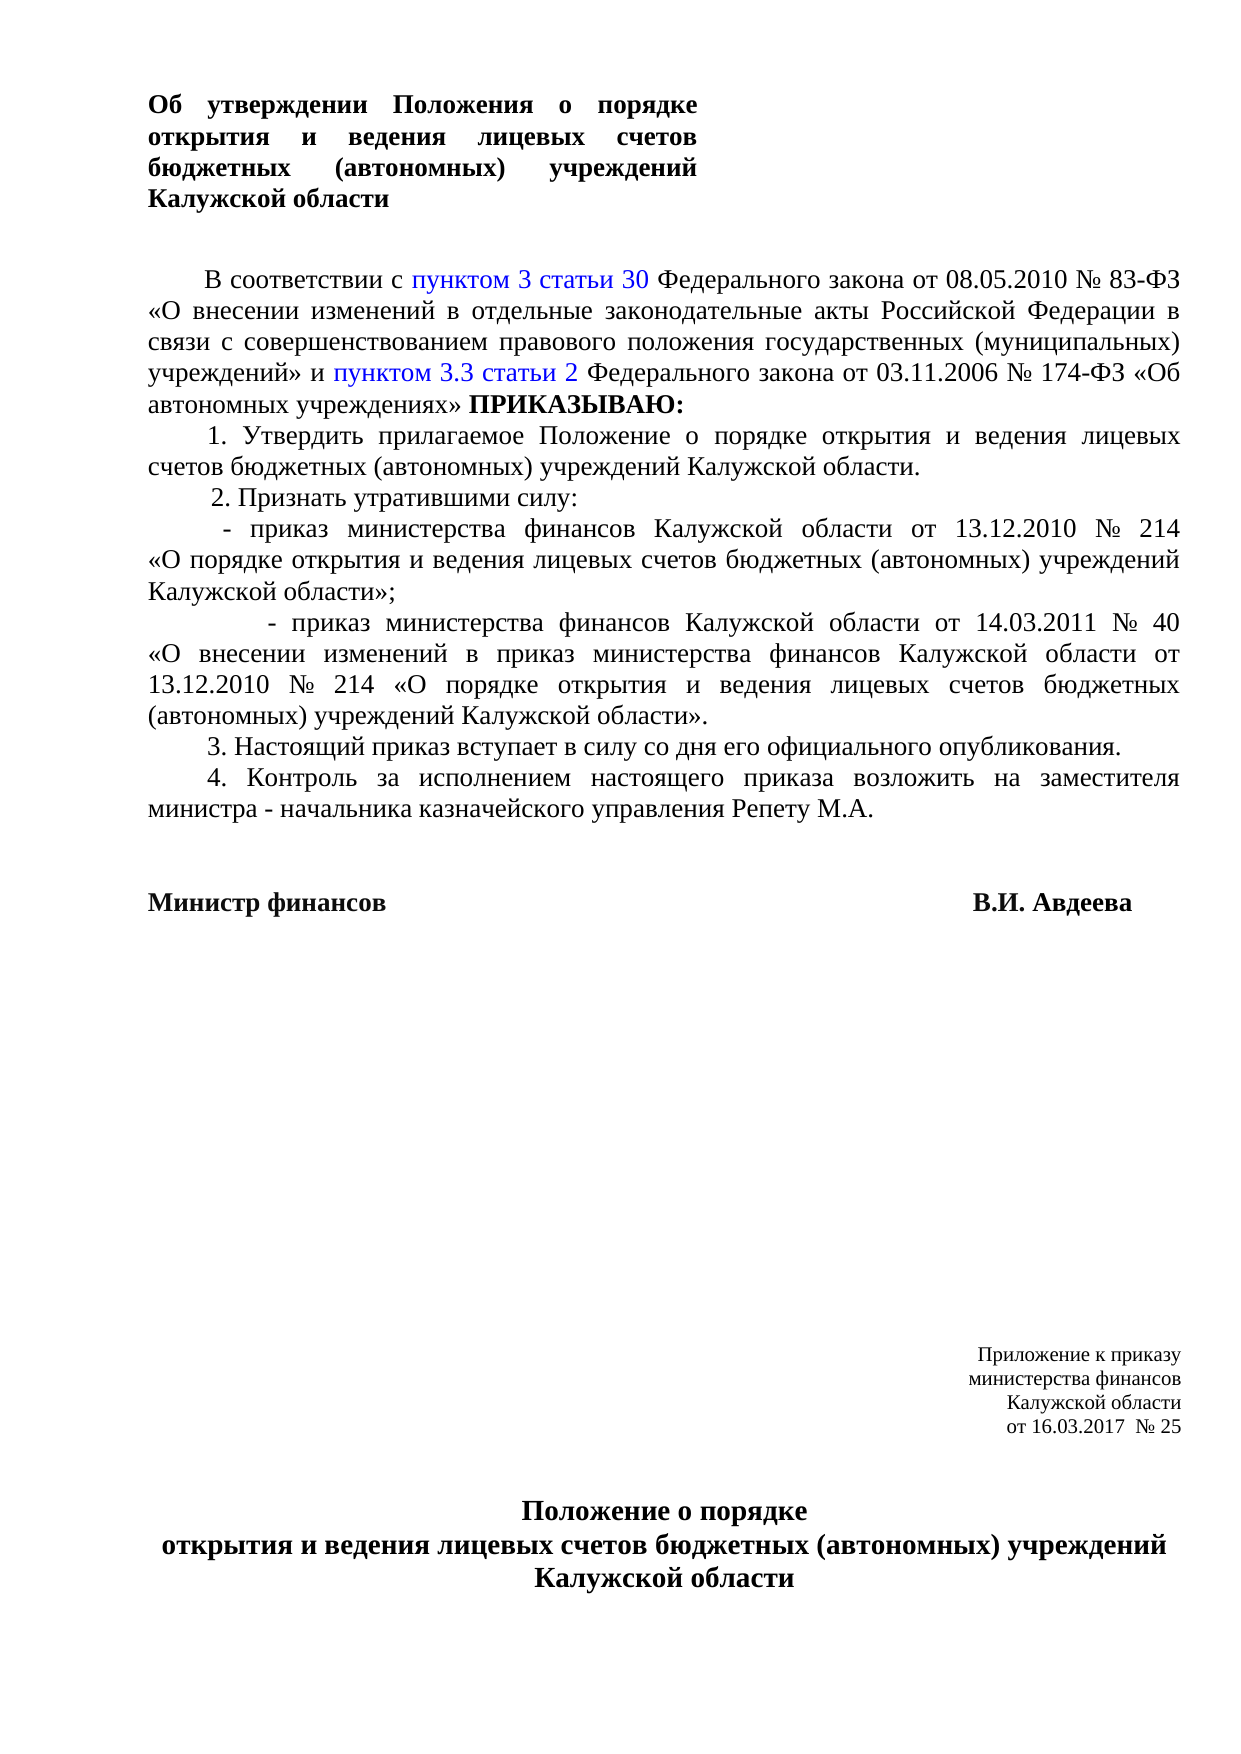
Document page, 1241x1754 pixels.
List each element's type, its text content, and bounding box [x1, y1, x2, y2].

subtitle Министр финансов В.И. Авдеева [148, 886, 1181, 917]
text 4. Контроль за исполнением настоящего приказа возложить на заместителя министра - начальника казначейского управления Репету М.А. [148, 761, 1181, 824]
text 1. Утвердить прилагаемое Положение о порядке открытия и ведения лицевых счетов бюджетных (автономных) учреждений Калужской области. [148, 419, 1181, 481]
table_header Об утверждении Положения о порядке открытия и ведения лицевых счетов бюджетных (автономных) учреждений Калужской области [136, 89, 709, 226]
text Калужской области [148, 1390, 1181, 1414]
text - приказ министерства финансов Калужской области от 13.12.2010 № 214 «О порядке открытия и ведения лицевых счетов бюджетных (автономных) учреждений Калужской области»; [148, 512, 1181, 606]
text В соответствии с пунктом 3 статьи 30 Федерального закона от 08.05.2010 № 83-ФЗ «О внесении изменений в отдельные законодательные акты Российской Федерации в связи с совершенствованием правового положения государственных (муниципальных) учреждений» и пунктом 3.3 статьи 2 Федерального закона от 03.11.2006 № 174-ФЗ «Об автономных учреждениях» ПРИКАЗЫВАЮ: [148, 263, 1181, 419]
text 2. Признать утратившими силу: [148, 481, 1181, 512]
text от 16.03.2017 № 25 [148, 1414, 1181, 1438]
text 3. Настоящий приказ вступает в силу со дня его официального опубликования. [148, 730, 1181, 761]
title открытия и ведения лицевых счетов бюджетных (автономных) учреждений Калужской области [148, 1527, 1181, 1594]
text - приказ министерства финансов Калужской области от 14.03.2011 № 40 «О внесении изменений в приказ министерства финансов Калужской области от 13.12.2010 № 214 «О порядке открытия и ведения лицевых счетов бюджетных (автономных) учреждений Калужской области». [148, 606, 1181, 730]
text министерства финансов [148, 1366, 1181, 1390]
text Приложение к приказу [148, 1342, 1181, 1366]
title Положение о порядке [148, 1493, 1181, 1527]
